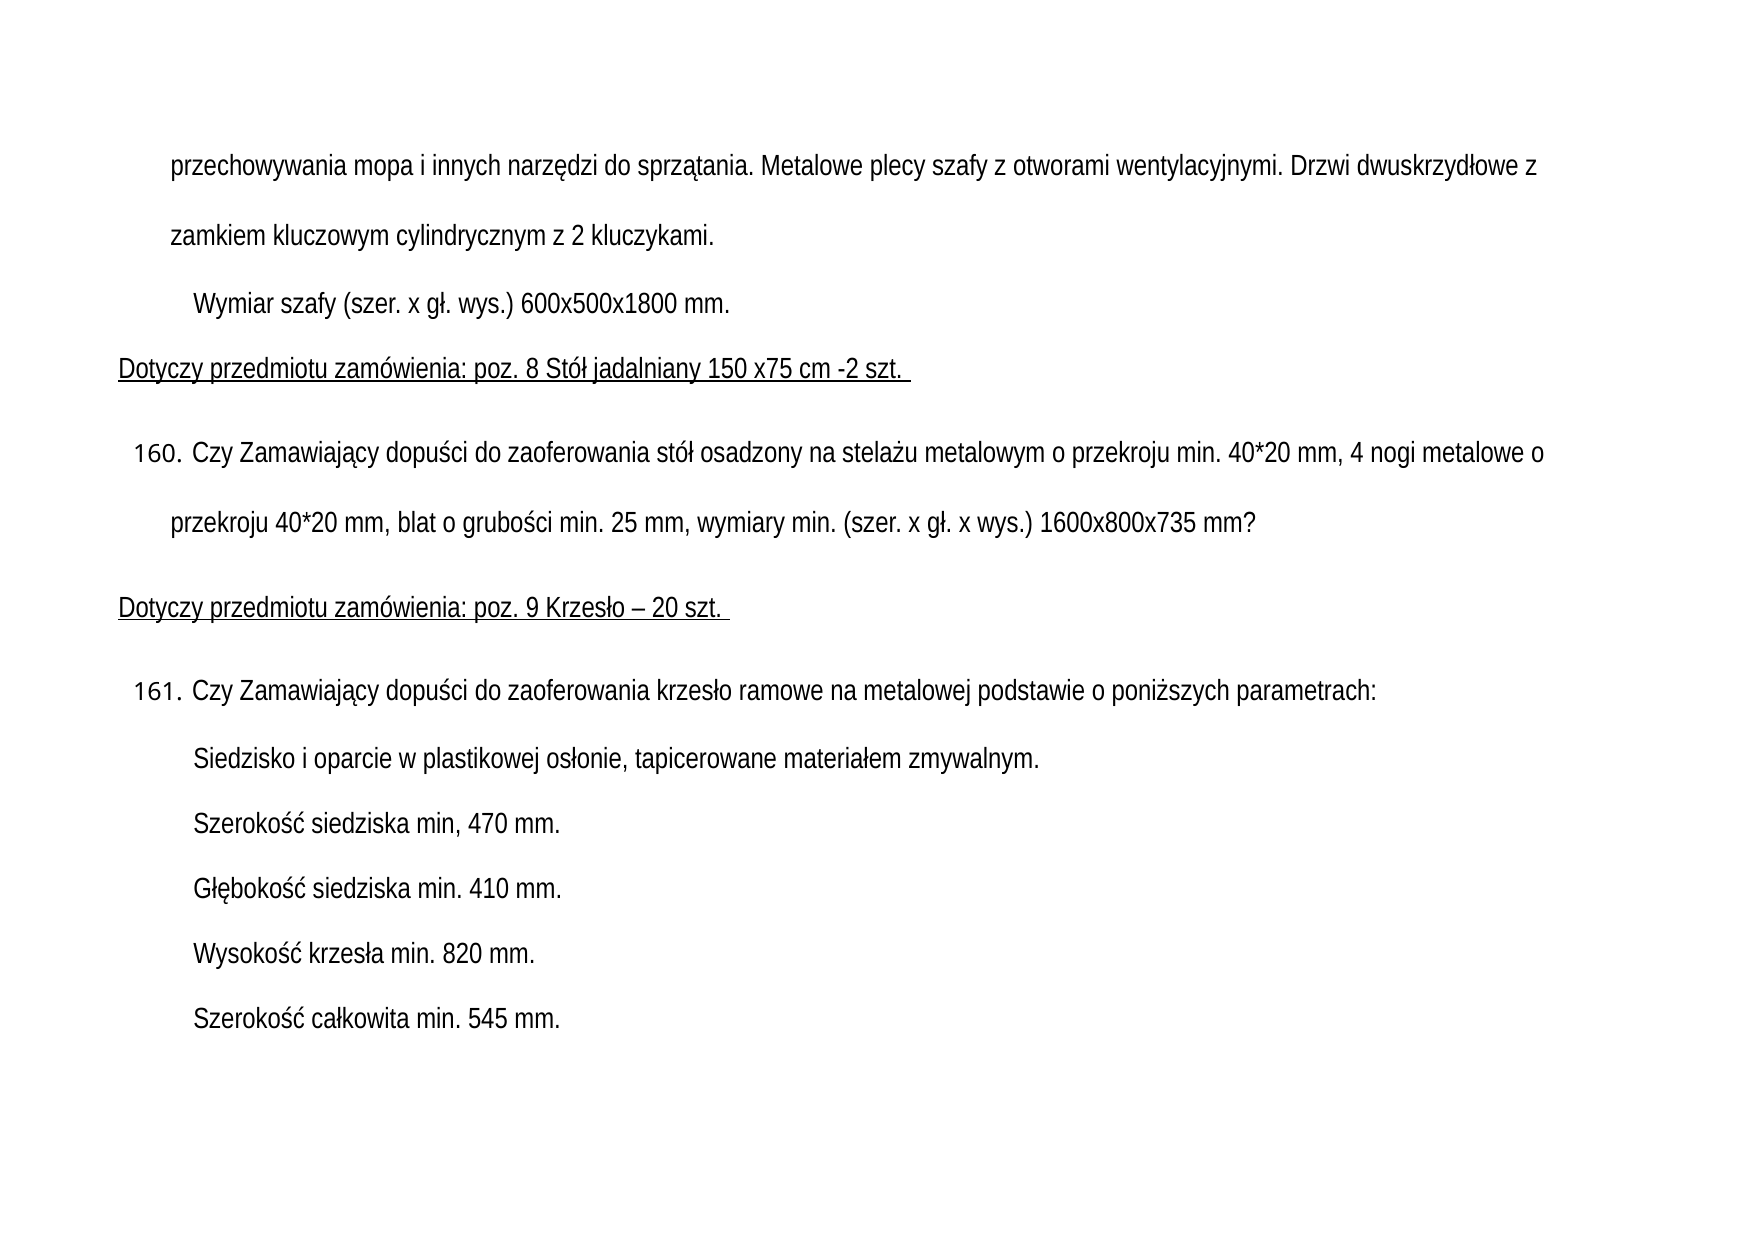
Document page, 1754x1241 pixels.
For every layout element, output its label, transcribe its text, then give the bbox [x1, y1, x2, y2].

text Dotyczy przedmiotu zamówienia: poz. 9 Krzesło – 20 szt. [118, 574, 1636, 639]
list Siedzisko i oparcie w plastikowej osłonie, tapicerowane materiałem zmywalnym. [193, 726, 1636, 791]
text Dotyczy przedmiotu zamówienia: poz. 8 Stół jadalniany 150 x75 cm -2 szt. [118, 335, 1636, 400]
list Szerokość całkowita min. 545 mm. [193, 986, 1636, 1051]
list Wymiar szafy (szer. x gł. wys.) 600x500x1800 mm. [193, 270, 1636, 335]
list Głębokość siedziska min. 410 mm. [193, 856, 1636, 921]
list Czy Zamawiający dopuści do zaoferowania stół osadzony na stelażu metalowym o przekroju min. 40*20 mm, 4 nogi metalowe o przekroju 40*20 mm, blat o grubości min. 25 mm, wymiary min. (szer. x gł. x wys.) 1600x800x735 mm? [133, 419, 1636, 555]
list Czy Zamawiający dopuści do zaoferowania krzesło ramowe na metalowej podstawie o poniższych parametrach: [133, 658, 1636, 723]
list Szerokość siedziska min, 470 mm. [193, 791, 1636, 856]
list Wysokość krzesła min. 820 mm. [193, 921, 1636, 986]
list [133, 133, 1636, 268]
